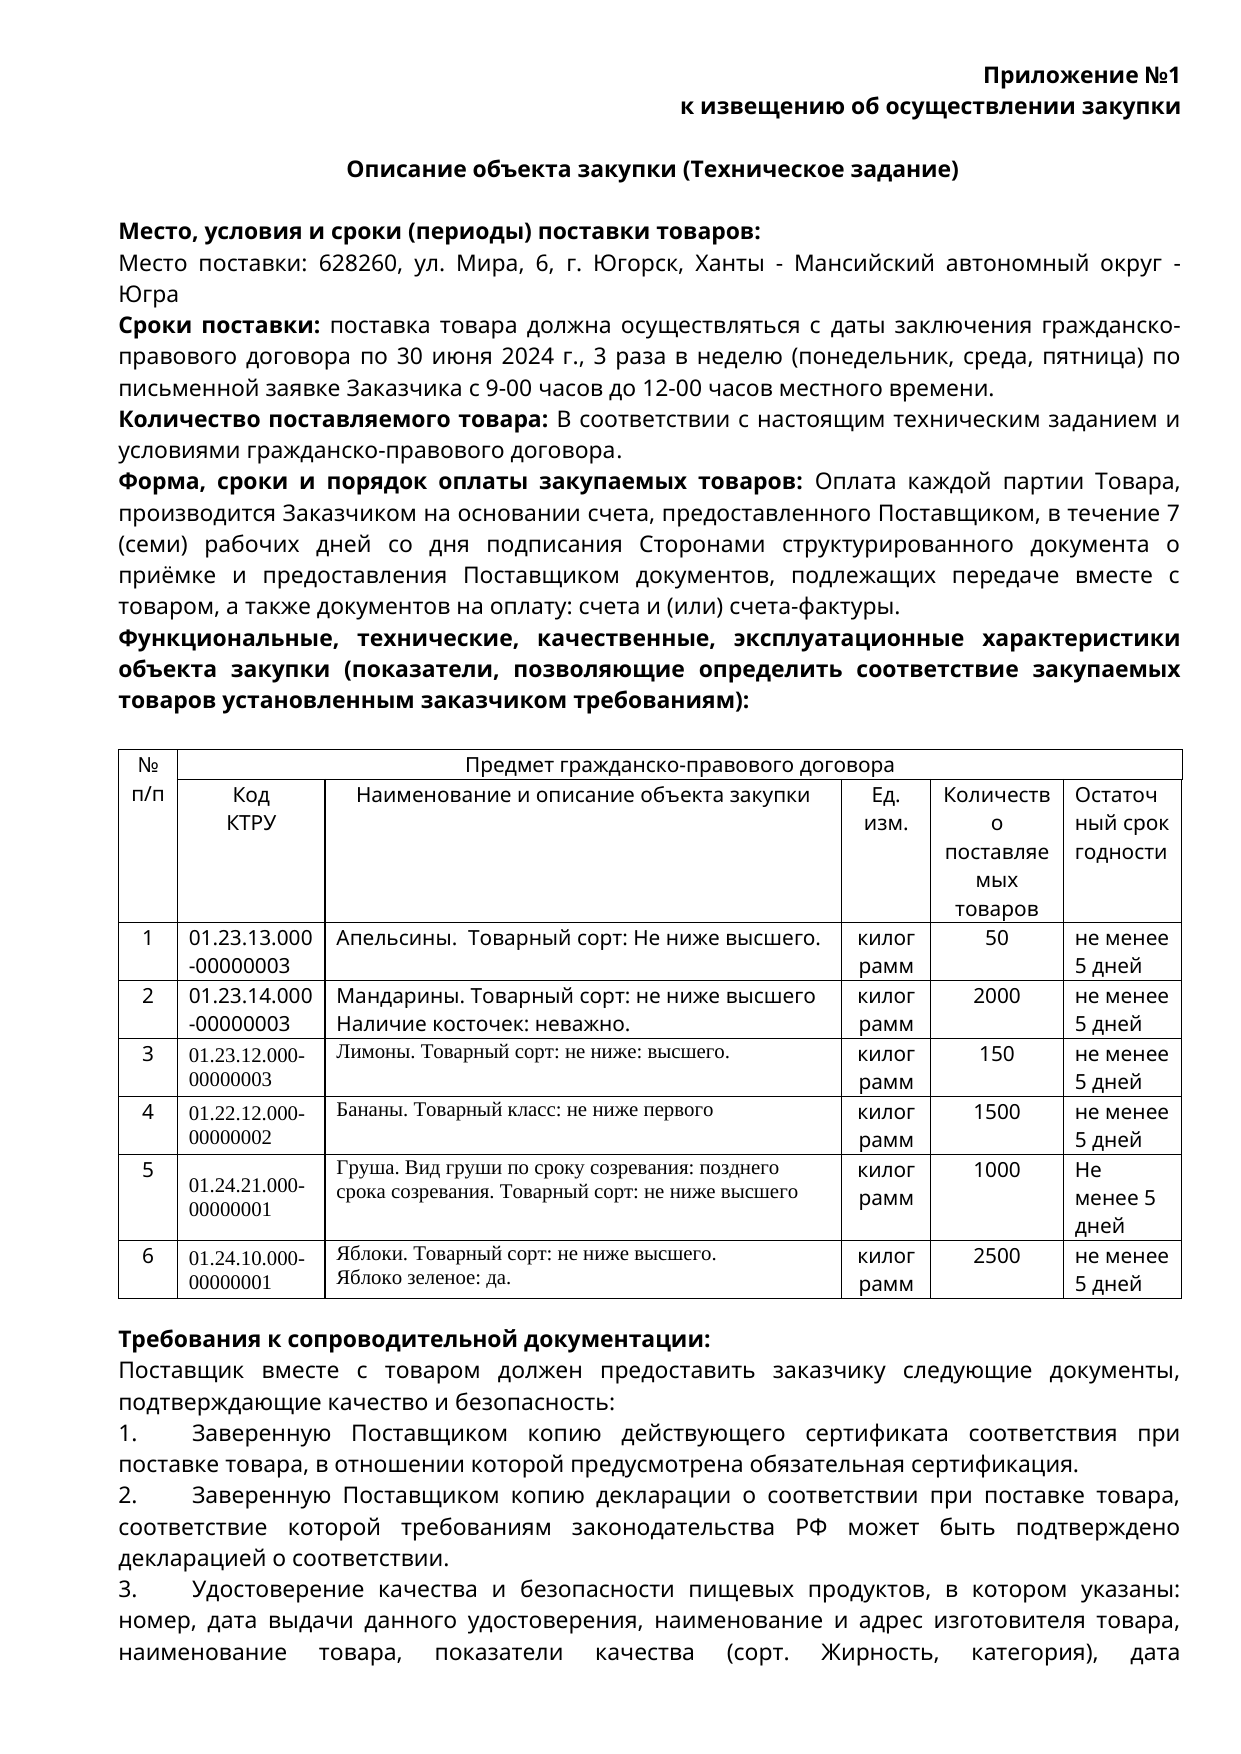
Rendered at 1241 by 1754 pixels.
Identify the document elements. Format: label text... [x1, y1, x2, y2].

text Сроки поставки: поставка товара должна осуществляться с даты заключения гражданско-правового договора по 30 июня 2024 г., 3 раза в неделю (понедельник, среда, пятница) по письменной заявке Заказчика с 9-00 часов до 12-00 часов местного времени. [118, 309, 1181, 403]
table_cell 3 [119, 1039, 177, 1096]
table_cell Количество поставляемых товаров [931, 780, 1063, 922]
table_cell 01.23.14.000-00000003 [178, 981, 324, 1038]
table_cell килограмм [842, 923, 930, 980]
table_cell килограмм [842, 1241, 930, 1298]
table_cell 1500 [931, 1097, 1063, 1154]
table_header № п/п [119, 750, 177, 922]
table_cell 01.23.12.000-00000003 [178, 1039, 324, 1096]
table_cell 1 [119, 923, 177, 980]
table_cell килограмм [842, 1097, 930, 1154]
list Заверенную Поставщиком копию декларации о соответствии при поставке товара, соответствие которой требованиям законодательства РФ может быть подтверждено декларацией о соответствии. [118, 1479, 1181, 1573]
table_cell 01.24.21.000-00000001 [178, 1155, 324, 1240]
table_cell 2500 [931, 1241, 1063, 1298]
text Поставщик вместе с товаром должен предоставить заказчику следующие документы, подтверждающие качество и безопасность: [118, 1354, 1181, 1417]
table_cell Бананы. Товарный класс: не ниже первого [326, 1097, 841, 1154]
text Описание объекта закупки (Техническое задание) [118, 153, 1181, 184]
table_cell 6 [119, 1241, 177, 1298]
table_cell не менее 5 дней [1064, 1241, 1181, 1298]
text Форма, сроки и порядок оплаты закупаемых товаров: Оплата каждой партии Товара, производится Заказчиком на основании счета, предоставленного Поставщиком, в течение 7 (семи) рабочих дней со дня подписания Сторонами структурированного документа о приёмке и предоставления Поставщиком документов, подлежащих передаче вместе с товаром, а также документов на оплату: счета и (или) счета-фактуры. [118, 465, 1181, 622]
table_cell 1000 [931, 1155, 1063, 1240]
table_cell 150 [931, 1039, 1063, 1096]
table_cell Наименование и описание объекта закупки [326, 780, 841, 922]
text Приложение №1 [118, 59, 1181, 90]
list Заверенную Поставщиком копию действующего сертификата соответствия при поставке товара, в отношении которой предусмотрена обязательная сертификация. [118, 1417, 1181, 1479]
text Место, условия и сроки (периоды) поставки товаров: [118, 215, 1181, 247]
table_cell 2000 [931, 981, 1063, 1038]
table_cell не менее 5 дней [1064, 981, 1181, 1038]
text Количество поставляемого товара: В соответствии с настоящим техническим заданием и условиями гражданско-правового договора. [118, 403, 1181, 465]
table_cell Ед. изм. [842, 780, 930, 922]
table_cell килограмм [842, 981, 930, 1038]
text Требования к сопроводительной документации: [118, 1323, 1181, 1354]
table_cell 50 [931, 923, 1063, 980]
table_cell 4 [119, 1097, 177, 1154]
table_cell не менее 5 дней [1064, 1039, 1181, 1096]
text к извещению об осуществлении закупки [118, 90, 1181, 122]
table_header Предмет гражданско-правового договора [178, 750, 1182, 779]
table_cell 5 [119, 1155, 177, 1240]
table_cell 01.23.13.000-00000003 [178, 923, 324, 980]
table_cell килограмм [842, 1155, 930, 1240]
table_cell не менее 5 дней [1064, 1097, 1181, 1154]
table_cell 2 [119, 981, 177, 1038]
table_cell 01.22.12.000-00000002 [178, 1097, 324, 1154]
table_cell Апельсины. Товарный сорт: Не ниже высшего. [326, 923, 841, 980]
table_cell Яблоки. Товарный сорт: не ниже высшего. Яблоко зеленое: да. [326, 1241, 841, 1298]
table_cell Мандарины. Товарный сорт: не ниже высшего Наличие косточек: неважно. [326, 981, 841, 1038]
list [118, 1573, 1181, 1667]
table_cell Остаточный срок годности [1064, 780, 1181, 922]
text Место поставки: 628260, ул. Мира, 6, г. Югорск, Ханты - Мансийский автономный округ - Югра [118, 247, 1181, 309]
table_cell Код КТРУ [178, 780, 324, 922]
table_cell не менее 5 дней [1064, 923, 1181, 980]
table_cell килограмм [842, 1039, 930, 1096]
table_cell 01.24.10.000-00000001 [178, 1241, 324, 1298]
table_cell Не менее 5 дней [1064, 1155, 1181, 1240]
table_cell Лимоны. Товарный сорт: не ниже: высшего. [326, 1039, 841, 1096]
table_cell Груша. Вид груши по сроку созревания: позднего срока созревания. Товарный сорт: не ниже высшего [326, 1155, 841, 1240]
text Функциональные, технические, качественные, эксплуатационные характеристики объекта закупки (показатели, позволяющие определить соответствие закупаемых товаров установленным заказчиком требованиям): [118, 622, 1181, 715]
